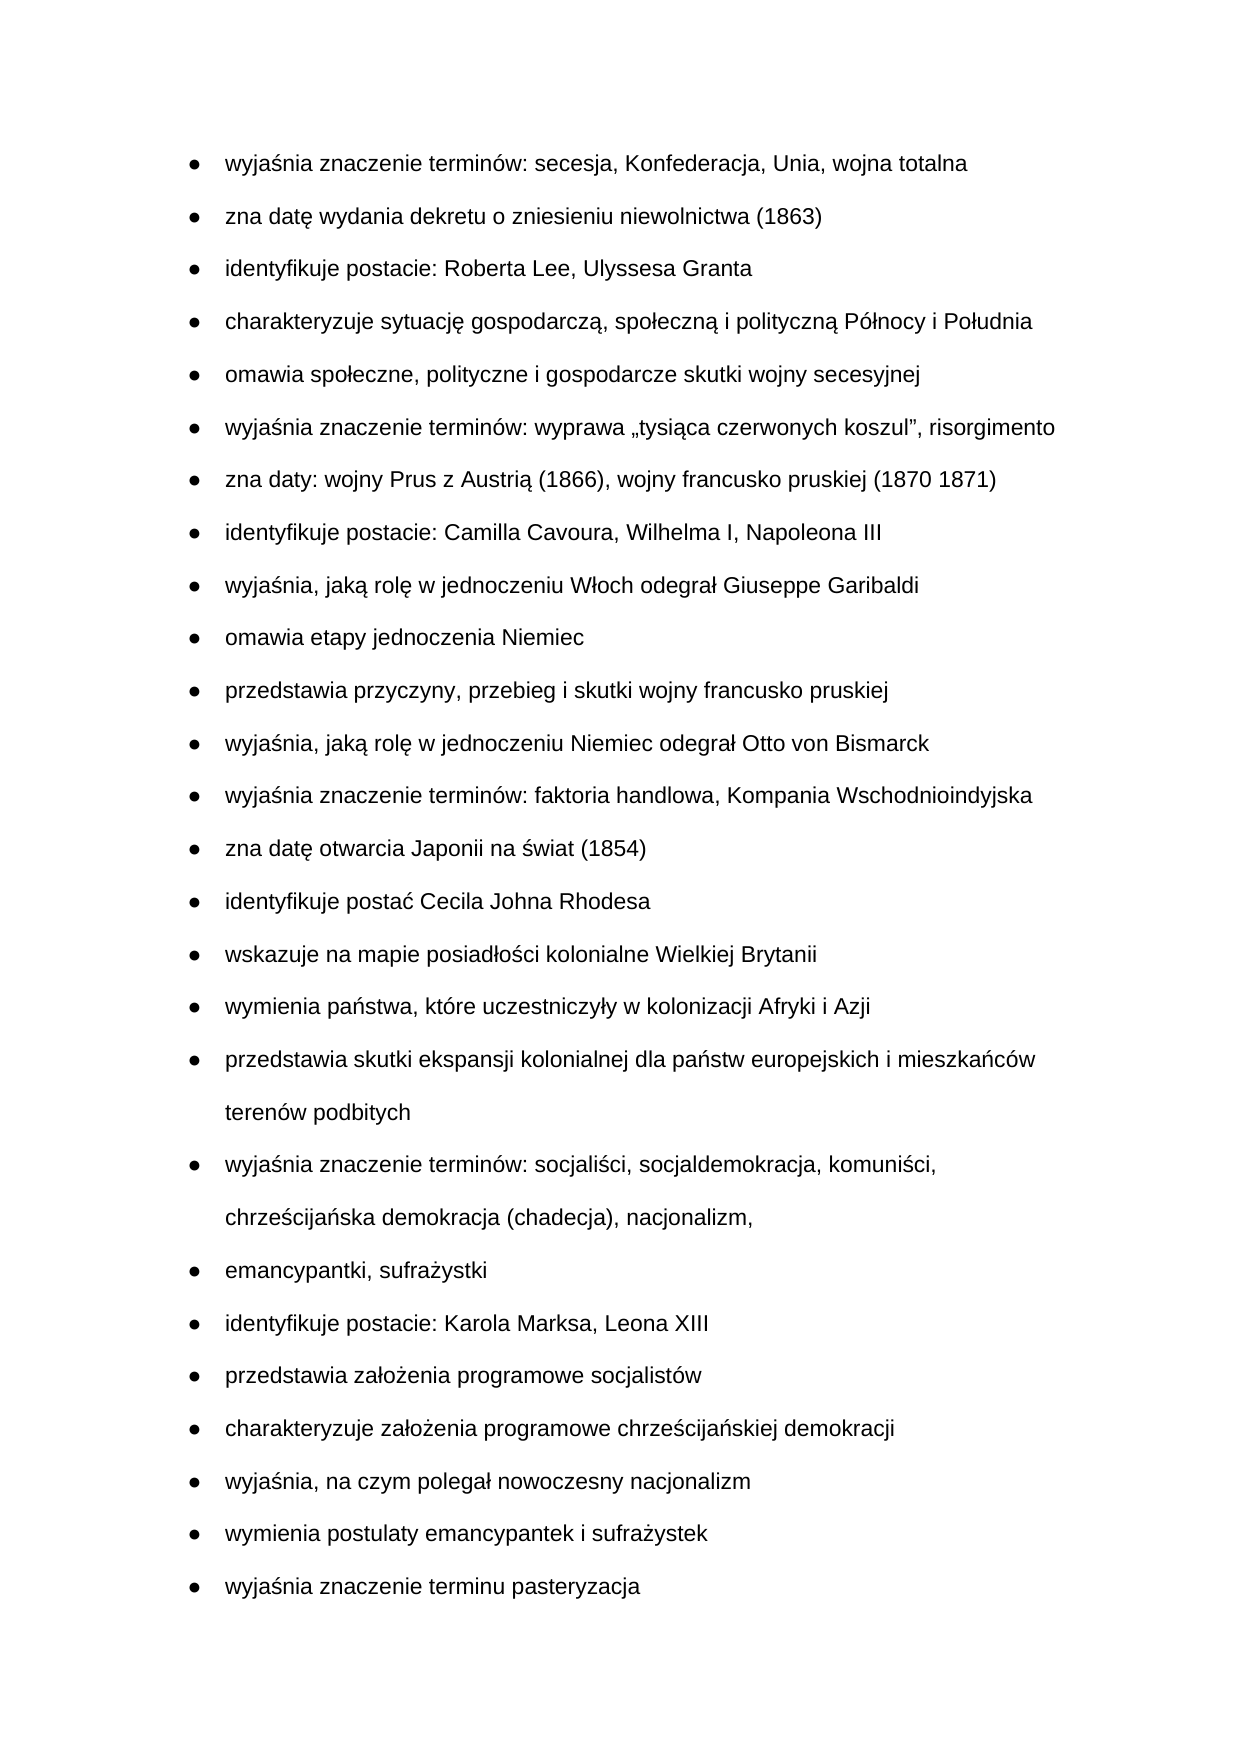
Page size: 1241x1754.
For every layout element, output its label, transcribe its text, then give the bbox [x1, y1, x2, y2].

list charakteryzuje założenia programowe chrześcijańskiej demokracji [187, 1415, 1090, 1441]
list wymienia państwa, które uczestniczyły w kolonizacji Afryki i Azji [187, 993, 1090, 1020]
list wyjaśnia znaczenie terminów: socjaliści, socjaldemokracja, komuniści, chrześcijańska demokracja (chadecja), nacjonalizm, [187, 1151, 1090, 1231]
list wyjaśnia znaczenie terminów: wyprawa „tysiąca czerwonych koszul”, risorgimento [187, 413, 1090, 440]
list charakteryzuje sytuację gospodarczą, społeczną i polityczną Północy i Południa [187, 308, 1090, 334]
list identyfikuje postacie: Camilla Cavoura, Wilhelma I, Napoleona III [187, 519, 1090, 545]
list wyjaśnia, jaką rolę w jednoczeniu Niemiec odegrał Otto von Bismarck [187, 730, 1090, 756]
list zna daty: wojny Prus z Austrią (1866), wojny francusko pruskiej (1870 1871) [187, 466, 1090, 493]
list wymienia postulaty emancypantek i sufrażystek [187, 1520, 1090, 1547]
list wyjaśnia, na czym polegał nowoczesny nacjonalizm [187, 1468, 1090, 1494]
list zna datę wydania dekretu o zniesieniu niewolnictwa (1863) [187, 203, 1090, 229]
list przedstawia przyczyny, przebieg i skutki wojny francusko pruskiej [187, 677, 1090, 703]
list wyjaśnia znaczenie terminów: faktoria handlowa, Kompania Wschodnioindyjska [187, 782, 1090, 809]
list omawia etapy jednoczenia Niemiec [187, 624, 1090, 651]
list identyfikuje postacie: Roberta Lee, Ulyssesa Granta [187, 255, 1090, 282]
list identyfikuje postacie: Karola Marksa, Leona XIII [187, 1309, 1090, 1336]
list zna datę otwarcia Japonii na świat (1854) [187, 835, 1090, 862]
list przedstawia założenia programowe socjalistów [187, 1362, 1090, 1389]
list wyjaśnia, jaką rolę w jednoczeniu Włoch odegrał Giuseppe Garibaldi [187, 572, 1090, 598]
list identyfikuje postać Cecila Johna Rhodesa [187, 888, 1090, 914]
list wskazuje na mapie posiadłości kolonialne Wielkiej Brytanii [187, 941, 1090, 967]
list emancypantki, sufrażystki [187, 1257, 1090, 1283]
list wyjaśnia znaczenie terminu pasteryzacja [187, 1573, 1090, 1599]
list przedstawia skutki ekspansji kolonialnej dla państw europejskich i mieszkańców terenów podbitych [187, 1046, 1090, 1125]
list omawia społeczne, polityczne i gospodarcze skutki wojny secesyjnej [187, 361, 1090, 387]
list wyjaśnia znaczenie terminów: secesja, Konfederacja, Unia, wojna totalna [187, 150, 1090, 176]
